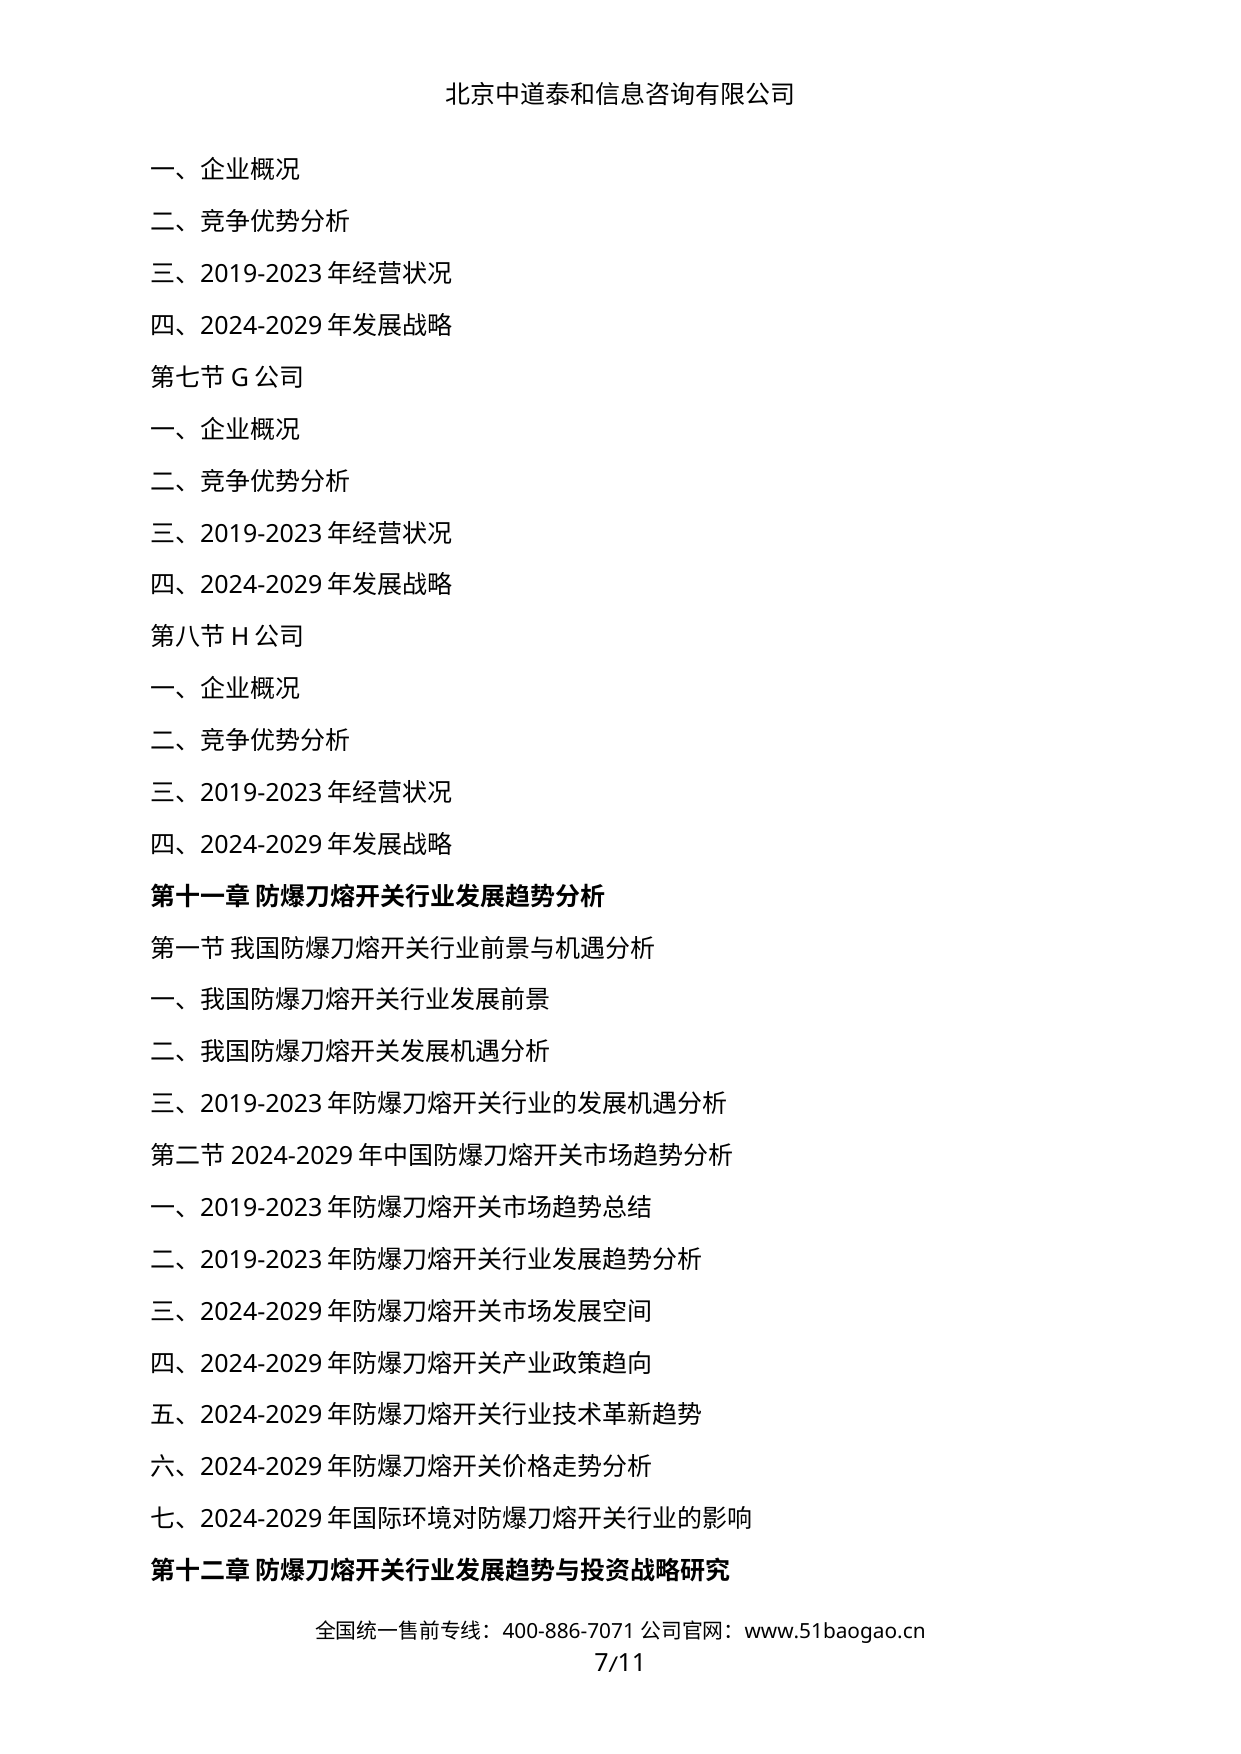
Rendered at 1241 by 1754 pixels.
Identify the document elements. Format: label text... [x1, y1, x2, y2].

text 一、企业概况 [150, 669, 1090, 705]
text 四、2024-2029年防爆刀熔开关产业政策趋向 [150, 1343, 1090, 1379]
text 三、2019-2023年经营状况 [150, 254, 1090, 290]
text 四、2024-2029年发展战略 [150, 565, 1090, 601]
text 一、企业概况 [150, 150, 1090, 186]
text 一、2019-2023年防爆刀熔开关市场趋势总结 [150, 1187, 1090, 1224]
text 六、2024-2029年防爆刀熔开关价格走势分析 [150, 1447, 1090, 1483]
text 四、2024-2029年发展战略 [150, 306, 1090, 342]
text 第十一章 防爆刀熔开关行业发展趋势分析 [150, 876, 1090, 912]
text 三、2019-2023年防爆刀熔开关行业的发展机遇分析 [150, 1084, 1090, 1120]
text 五、2024-2029年防爆刀熔开关行业技术革新趋势 [150, 1395, 1090, 1431]
text 四、2024-2029年发展战略 [150, 824, 1090, 861]
text 二、竞争优势分析 [150, 461, 1090, 497]
text 三、2019-2023年经营状况 [150, 513, 1090, 549]
text 第十二章 防爆刀熔开关行业发展趋势与投资战略研究 [150, 1551, 1090, 1587]
text 三、2019-2023年经营状况 [150, 772, 1090, 809]
text 第二节 2024-2029年中国防爆刀熔开关市场趋势分析 [150, 1136, 1090, 1172]
text 二、我国防爆刀熔开关发展机遇分析 [150, 1032, 1090, 1068]
text 第七节 G公司 [150, 357, 1090, 394]
text 第八节 H公司 [150, 617, 1090, 653]
text 一、企业概况 [150, 409, 1090, 446]
text 三、2024-2029年防爆刀熔开关市场发展空间 [150, 1291, 1090, 1327]
text 七、2024-2029年国际环境对防爆刀熔开关行业的影响 [150, 1499, 1090, 1535]
text 第一节 我国防爆刀熔开关行业前景与机遇分析 [150, 928, 1090, 964]
text 一、我国防爆刀熔开关行业发展前景 [150, 980, 1090, 1016]
text 二、2019-2023年防爆刀熔开关行业发展趋势分析 [150, 1239, 1090, 1276]
text 二、竞争优势分析 [150, 202, 1090, 238]
text 二、竞争优势分析 [150, 721, 1090, 757]
